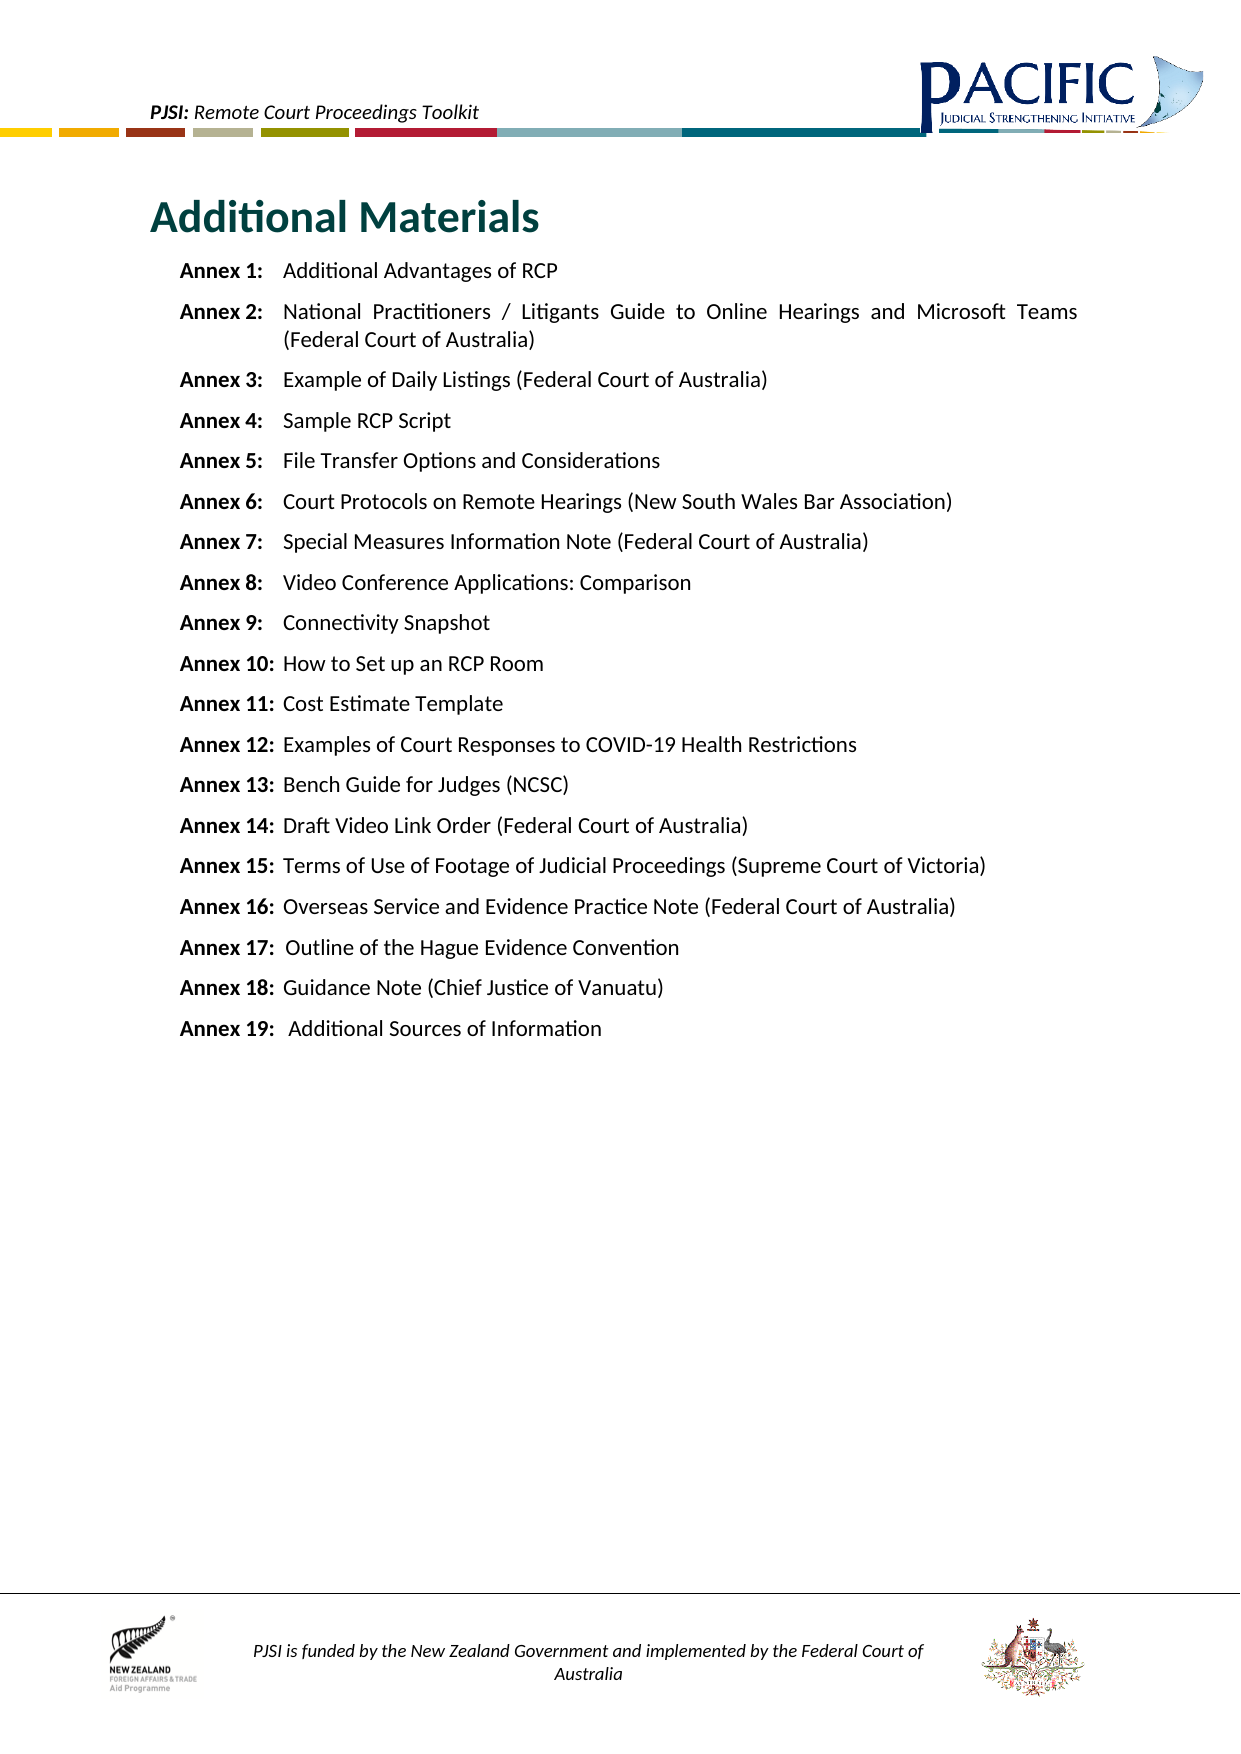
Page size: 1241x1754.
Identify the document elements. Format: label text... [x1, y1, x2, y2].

text Annex 15: Terms of Use of Footage of Judicial Proceedings (Supreme Court of Victoria) [150, 852, 1090, 880]
text Annex 1: Additional Advantages of RCP [150, 256, 1090, 284]
text Annex 12: Examples of Court Responses to COVID-19 Health Restrictions [150, 730, 1090, 758]
text Annex 8: Video Conference Applications: Comparison [150, 568, 1090, 596]
text Annex 11: Cost Estimate Template [150, 689, 1090, 718]
picture [0, 54, 1204, 137]
text Additional Materials [150, 188, 1090, 244]
text Annex 17: Outline of the Hague Evidence Convention [150, 933, 1090, 961]
text Annex 9: Connectivity Snapshot [150, 608, 1090, 637]
picture [101, 1609, 204, 1699]
text Annex 19: Additional Sources of Information [150, 1014, 1090, 1042]
text Annex 14: Draft Video Link Order (Federal Court of Australia) [150, 811, 1090, 839]
text Annex 10: How to Set up an RCP Room [150, 649, 1090, 677]
text Annex 18: Guidance Note (Chief Justice of Vanuatu) [150, 973, 1090, 1001]
text Annex 4: Sample RCP Script [150, 406, 1090, 434]
text Annex 6: Court Protocols on Remote Hearings (New South Wales Bar Association) [150, 487, 1090, 515]
text Annex 16: Overseas Service and Evidence Practice Note (Federal Court of Australia) [150, 892, 1090, 920]
text Annex 13: Bench Guide for Judges (NCSC) [150, 771, 1090, 799]
text Annex 2: National Practitioners / Litigants Guide to Online Hearings and Microsoft Teams (Federal Court of Australia) [150, 297, 1090, 353]
text Annex 7: Special Measures Information Note (Federal Court of Australia) [150, 527, 1090, 556]
picture [977, 1615, 1089, 1698]
text Annex 5: File Transfer Options and Considerations [150, 446, 1090, 474]
text Annex 3: Example of Daily Listings (Federal Court of Australia) [150, 365, 1090, 393]
